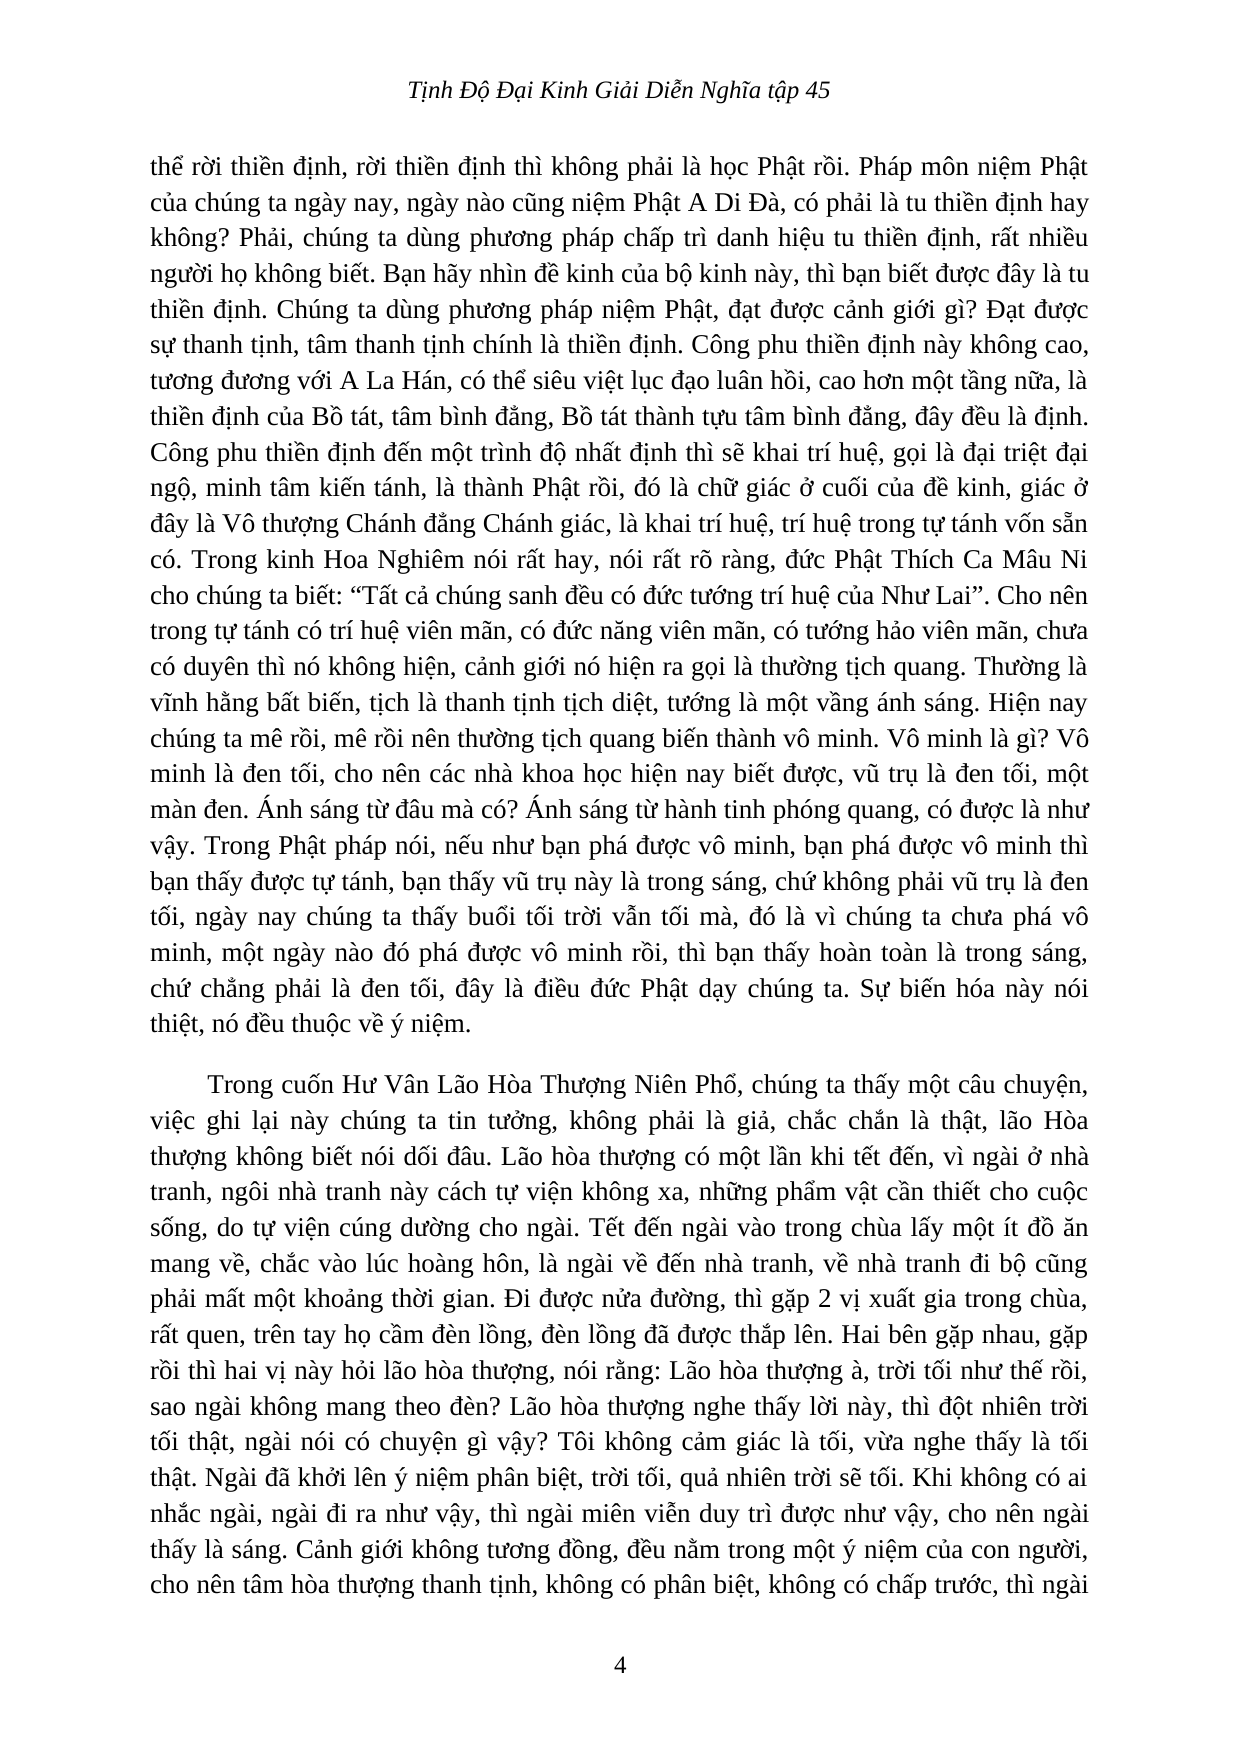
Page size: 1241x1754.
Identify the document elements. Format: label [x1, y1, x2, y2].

text [150, 150, 1090, 1039]
text [150, 1068, 1090, 1599]
